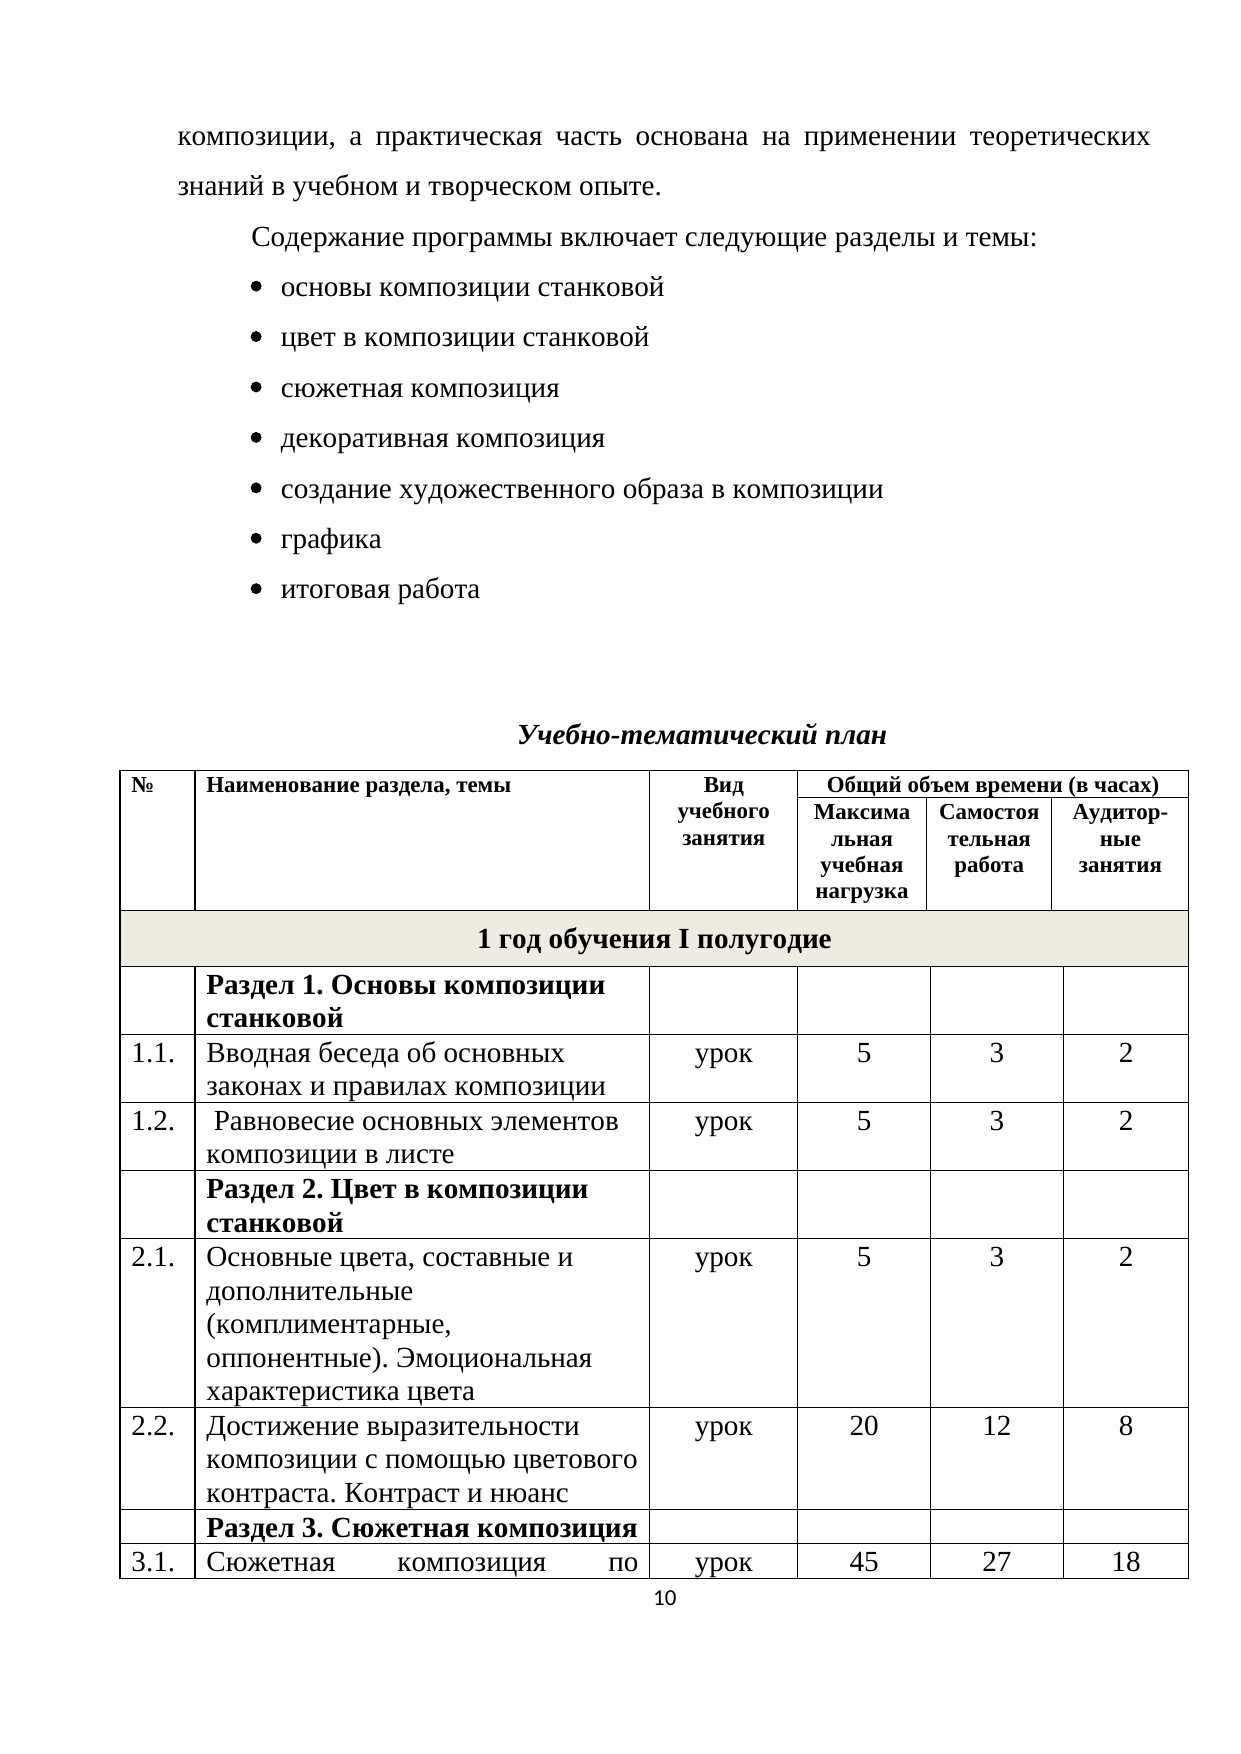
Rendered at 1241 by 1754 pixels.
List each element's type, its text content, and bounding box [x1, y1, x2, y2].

table_cell 18 [1064, 1544, 1188, 1578]
table_cell [121, 1510, 194, 1543]
table_cell Самостоятельная работа [927, 798, 1051, 909]
table_cell [931, 1510, 1063, 1543]
table_header Вид учебного занятия [650, 771, 797, 909]
table_cell Аудитор-ные занятия [1052, 798, 1188, 909]
table_cell 27 [931, 1544, 1063, 1578]
table_cell [650, 967, 797, 1034]
table_header № [121, 771, 194, 909]
table_cell 1.2. [121, 1103, 194, 1170]
table_cell [650, 1171, 797, 1238]
table_cell 5 [798, 1035, 930, 1102]
table_cell 1 год обучения Ι полугодие [121, 911, 1188, 966]
table_header Наименование раздела, темы [196, 771, 649, 909]
list основы композиции станковой [177, 269, 1152, 303]
table_cell Раздел 1. Основы композиции станковой [196, 967, 649, 1034]
list создание художественного образа в композиции [177, 471, 1152, 504]
table_cell 12 [931, 1408, 1063, 1509]
table_cell урок [650, 1544, 797, 1578]
list графика [177, 521, 1152, 555]
table_cell 1.1. [121, 1035, 194, 1102]
table_cell 2 [1064, 1103, 1188, 1170]
table_cell Раздел 3. Сюжетная композиция [196, 1510, 649, 1543]
table_cell [798, 967, 930, 1034]
table_cell 45 [798, 1544, 930, 1578]
table_cell [798, 1510, 930, 1543]
table_cell 3 [931, 1103, 1063, 1170]
table_cell [1064, 1510, 1188, 1543]
table_cell [1064, 967, 1188, 1034]
list декоративная композиция [177, 420, 1152, 454]
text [177, 118, 1152, 202]
table_cell Максимальная учебная нагрузка [798, 798, 926, 909]
table_cell Основные цвета, составные и дополнительные (комплиментарные, оппонентные). Эмоциональная характеристика цвета [196, 1239, 649, 1407]
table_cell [196, 1544, 649, 1578]
table_cell урок [650, 1035, 797, 1102]
table_cell 2.2. [121, 1408, 194, 1509]
table_cell Достижение выразительности композиции с помощью цветового контраста. Контраст и нюанс [196, 1408, 649, 1509]
list итоговая работа [177, 572, 1152, 605]
table_cell [121, 967, 194, 1034]
table_cell [931, 1171, 1063, 1238]
table_cell 2.1. [121, 1239, 194, 1407]
list сюжетная композиция [177, 370, 1152, 403]
table_cell 5 [798, 1239, 930, 1407]
table_cell Равновесие основных элементов композиции в листе [196, 1103, 649, 1170]
table_cell 3.1. [121, 1544, 194, 1578]
table_cell [121, 1171, 194, 1238]
table_cell [798, 1171, 930, 1238]
table_cell 5 [798, 1103, 930, 1170]
table_cell [1064, 1171, 1188, 1238]
table_cell урок [650, 1408, 797, 1509]
text Содержание программы включает следующие разделы и темы: [177, 219, 1152, 252]
table_cell 20 [798, 1408, 930, 1509]
table_cell Вводная беседа об основных законах и правилах композиции [196, 1035, 649, 1102]
table_cell 2 [1064, 1035, 1188, 1102]
table_cell 8 [1064, 1408, 1188, 1509]
table_cell урок [650, 1239, 797, 1407]
table_cell 3 [931, 1239, 1063, 1407]
table_cell [931, 967, 1063, 1034]
table_cell [650, 1510, 797, 1543]
table_cell урок [650, 1103, 797, 1170]
table_cell 3 [931, 1035, 1063, 1102]
table_header Общий объем времени (в часах) [798, 771, 1188, 797]
list цвет в композиции станковой [177, 319, 1152, 353]
text Учебно-тематический план [252, 717, 1152, 751]
table_cell Раздел 2. Цвет в композиции станковой [196, 1171, 649, 1238]
table_cell 2 [1064, 1239, 1188, 1407]
